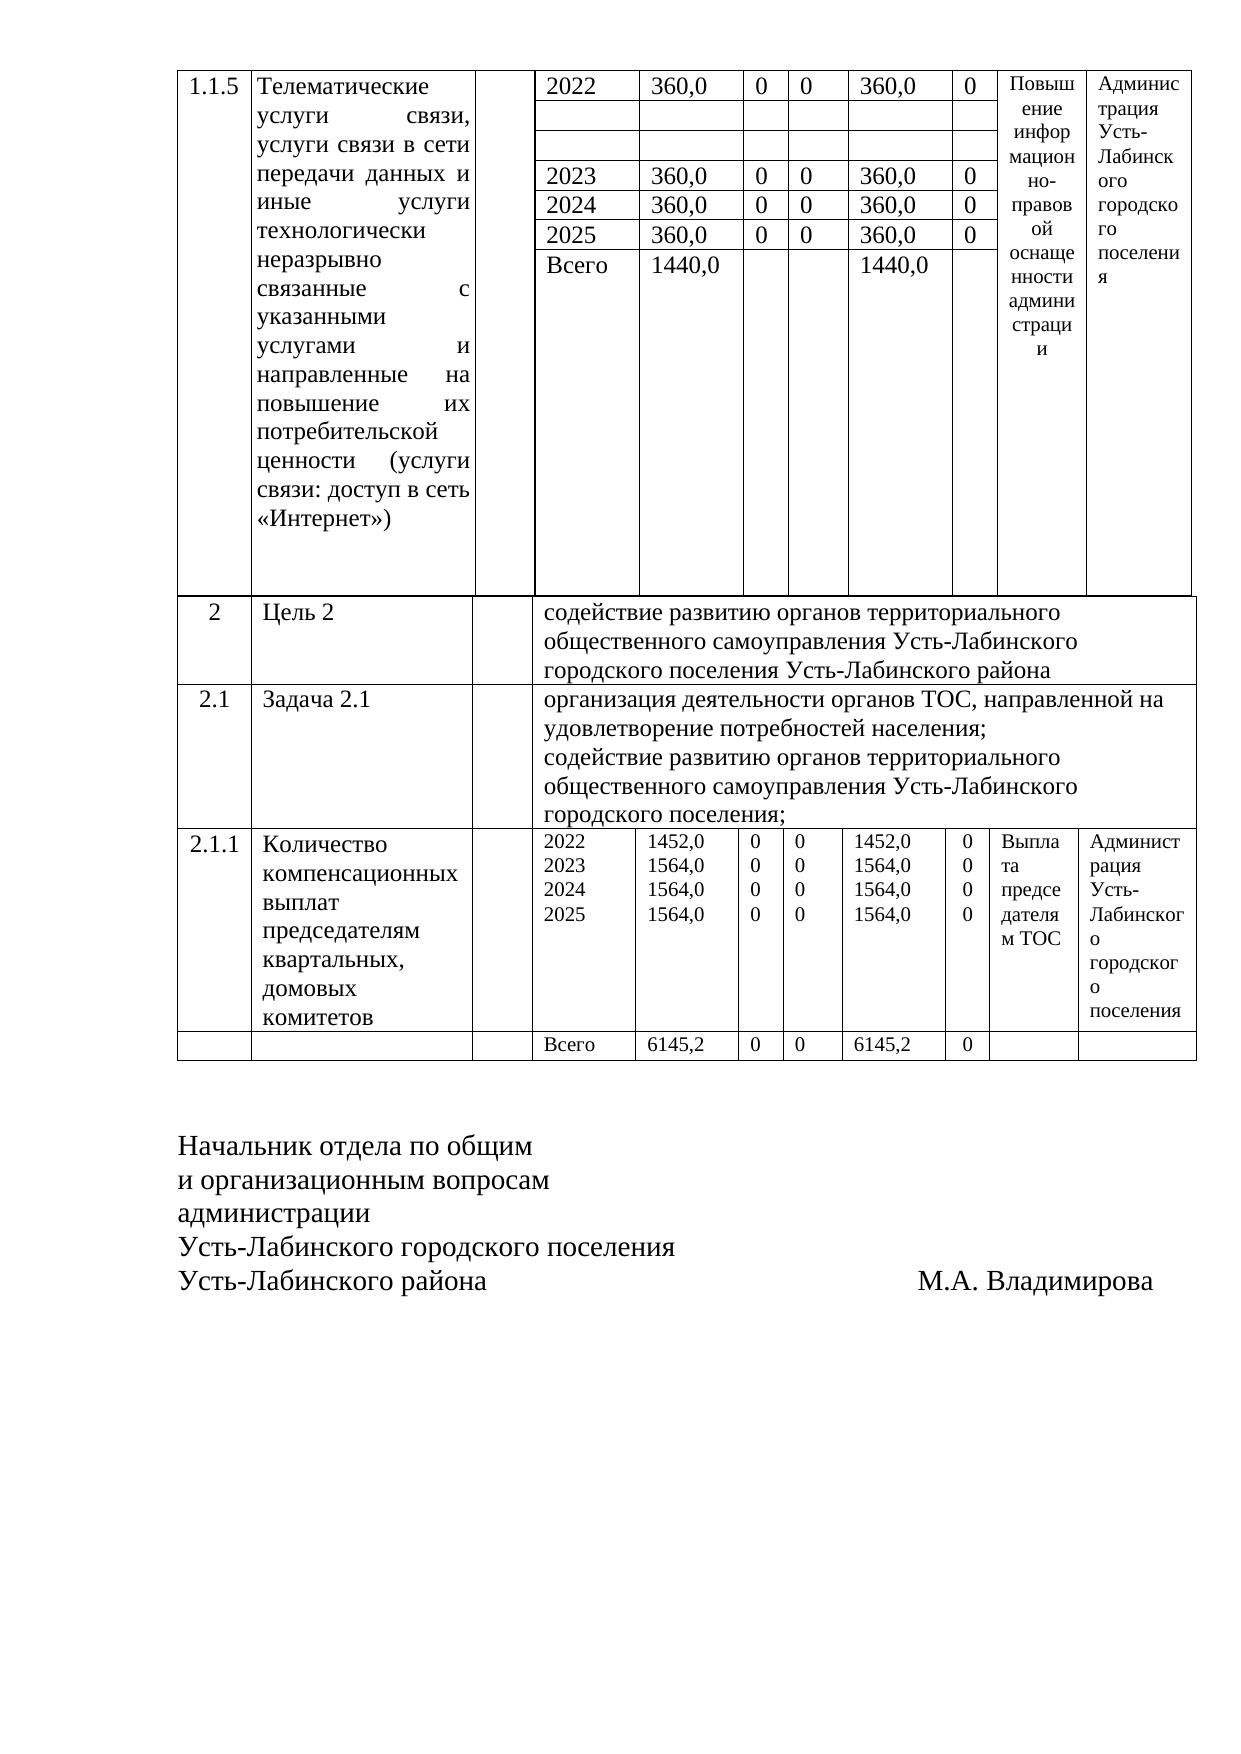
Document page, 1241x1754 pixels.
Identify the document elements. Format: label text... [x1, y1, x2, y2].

table_header [473, 597, 532, 683]
table_cell Администрация Усть-Лабинского городского поселения [1079, 829, 1196, 1031]
table_cell [473, 685, 532, 828]
table_cell 0 0 0 0 [739, 829, 783, 1031]
table_cell 360,0 [849, 191, 952, 219]
table_cell [476, 71, 534, 595]
table_cell [953, 101, 997, 130]
table_cell 0 [789, 161, 848, 189]
table_cell [789, 101, 848, 130]
table_cell 360,0 [640, 71, 743, 100]
table_cell 1.1.5 [178, 71, 251, 595]
table_cell организация деятельности органов ТОС, направленной на удовлетворение потребностей населения; содействие развитию органов территориального общественного самоуправления Усть-Лабинского городского поселения; [533, 685, 1196, 828]
table_cell 0 [744, 161, 788, 189]
table_cell [1079, 1032, 1196, 1060]
table_cell [789, 131, 848, 160]
table_cell [473, 829, 532, 1031]
table_cell [536, 131, 639, 160]
table_cell [789, 250, 848, 595]
table_cell 6145,2 [843, 1032, 945, 1060]
table_cell 360,0 [640, 220, 743, 249]
table_cell 360,0 [849, 71, 952, 100]
table_cell [990, 1032, 1078, 1060]
table_cell Всего [536, 250, 639, 595]
table_cell 2024 [536, 191, 639, 219]
table_cell [640, 131, 743, 160]
table_cell 360,0 [640, 191, 743, 219]
table_cell [178, 1032, 251, 1060]
table_cell 2023 [536, 161, 639, 189]
table_cell 2.1.1 [178, 829, 251, 1031]
table_cell [744, 131, 788, 160]
table_cell 0 [953, 71, 997, 100]
table_cell Телематические услуги связи, услуги связи в сети передачи данных и иные услуги технологически неразрывно связанные с указанными услугами и направленные на повышение их потребительской ценности (услуги связи: доступ в сеть «Интернет») [252, 71, 475, 595]
table_cell 0 [953, 161, 997, 189]
text Начальник отдела по общим [177, 1128, 1181, 1162]
table_cell 0 [784, 1032, 842, 1060]
table_cell 0 [953, 220, 997, 249]
table_cell [953, 131, 997, 160]
table_cell 0 [789, 191, 848, 219]
table_cell Задача 2.1 [252, 685, 472, 828]
table_header Цель 2 [252, 597, 472, 683]
table_cell 1452,0 1564,0 1564,0 1564,0 [636, 829, 738, 1031]
table_cell [252, 1032, 472, 1060]
table_cell [473, 1032, 532, 1060]
table_cell 0 [946, 1032, 989, 1060]
table_header содействие развитию органов территориального общественного самоуправления Усть-Лабинского городского поселения Усть-Лабинского района [533, 597, 1196, 683]
table_cell [744, 250, 788, 595]
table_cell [998, 71, 1086, 595]
text Усть-Лабинского района М.А. Владимирова [177, 1263, 1181, 1296]
text администрации [177, 1196, 1181, 1229]
table_cell 0 [953, 191, 997, 219]
table_cell 2022 [536, 71, 639, 100]
table_cell 1452,0 1564,0 1564,0 1564,0 [843, 829, 945, 1031]
table_cell 1440,0 [849, 250, 952, 595]
table_cell 0 0 0 0 [784, 829, 842, 1031]
text и организационным вопросам [177, 1162, 1181, 1196]
table_cell [744, 101, 788, 130]
table_cell Выплата председателям ТОС [990, 829, 1078, 1031]
text Усть-Лабинского городского поселения [177, 1229, 1181, 1263]
table_cell 0 0 0 0 [946, 829, 989, 1031]
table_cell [1087, 71, 1191, 595]
table_cell [953, 250, 997, 595]
table_cell 0 [739, 1032, 783, 1060]
table_cell [640, 101, 743, 130]
table_cell 2022 2023 2024 2025 [533, 829, 635, 1031]
table_cell [849, 131, 952, 160]
table_cell 360,0 [849, 220, 952, 249]
table_cell 0 [789, 220, 848, 249]
table_cell Всего [533, 1032, 635, 1060]
table_cell 0 [744, 220, 788, 249]
table_cell 360,0 [849, 161, 952, 189]
table_cell Количество компенсационных выплат председателям квартальных, домовых комитетов [252, 829, 472, 1031]
table_cell 1440,0 [640, 250, 743, 595]
table_cell 360,0 [640, 161, 743, 189]
table_cell [849, 101, 952, 130]
table_cell [536, 101, 639, 130]
table_cell 2.1 [178, 685, 251, 828]
table_cell 0 [789, 71, 848, 100]
table_header 2 [178, 597, 251, 683]
table_cell 6145,2 [636, 1032, 738, 1060]
table_cell 0 [744, 191, 788, 219]
table_cell 0 [744, 71, 788, 100]
table_cell 2025 [536, 220, 639, 249]
